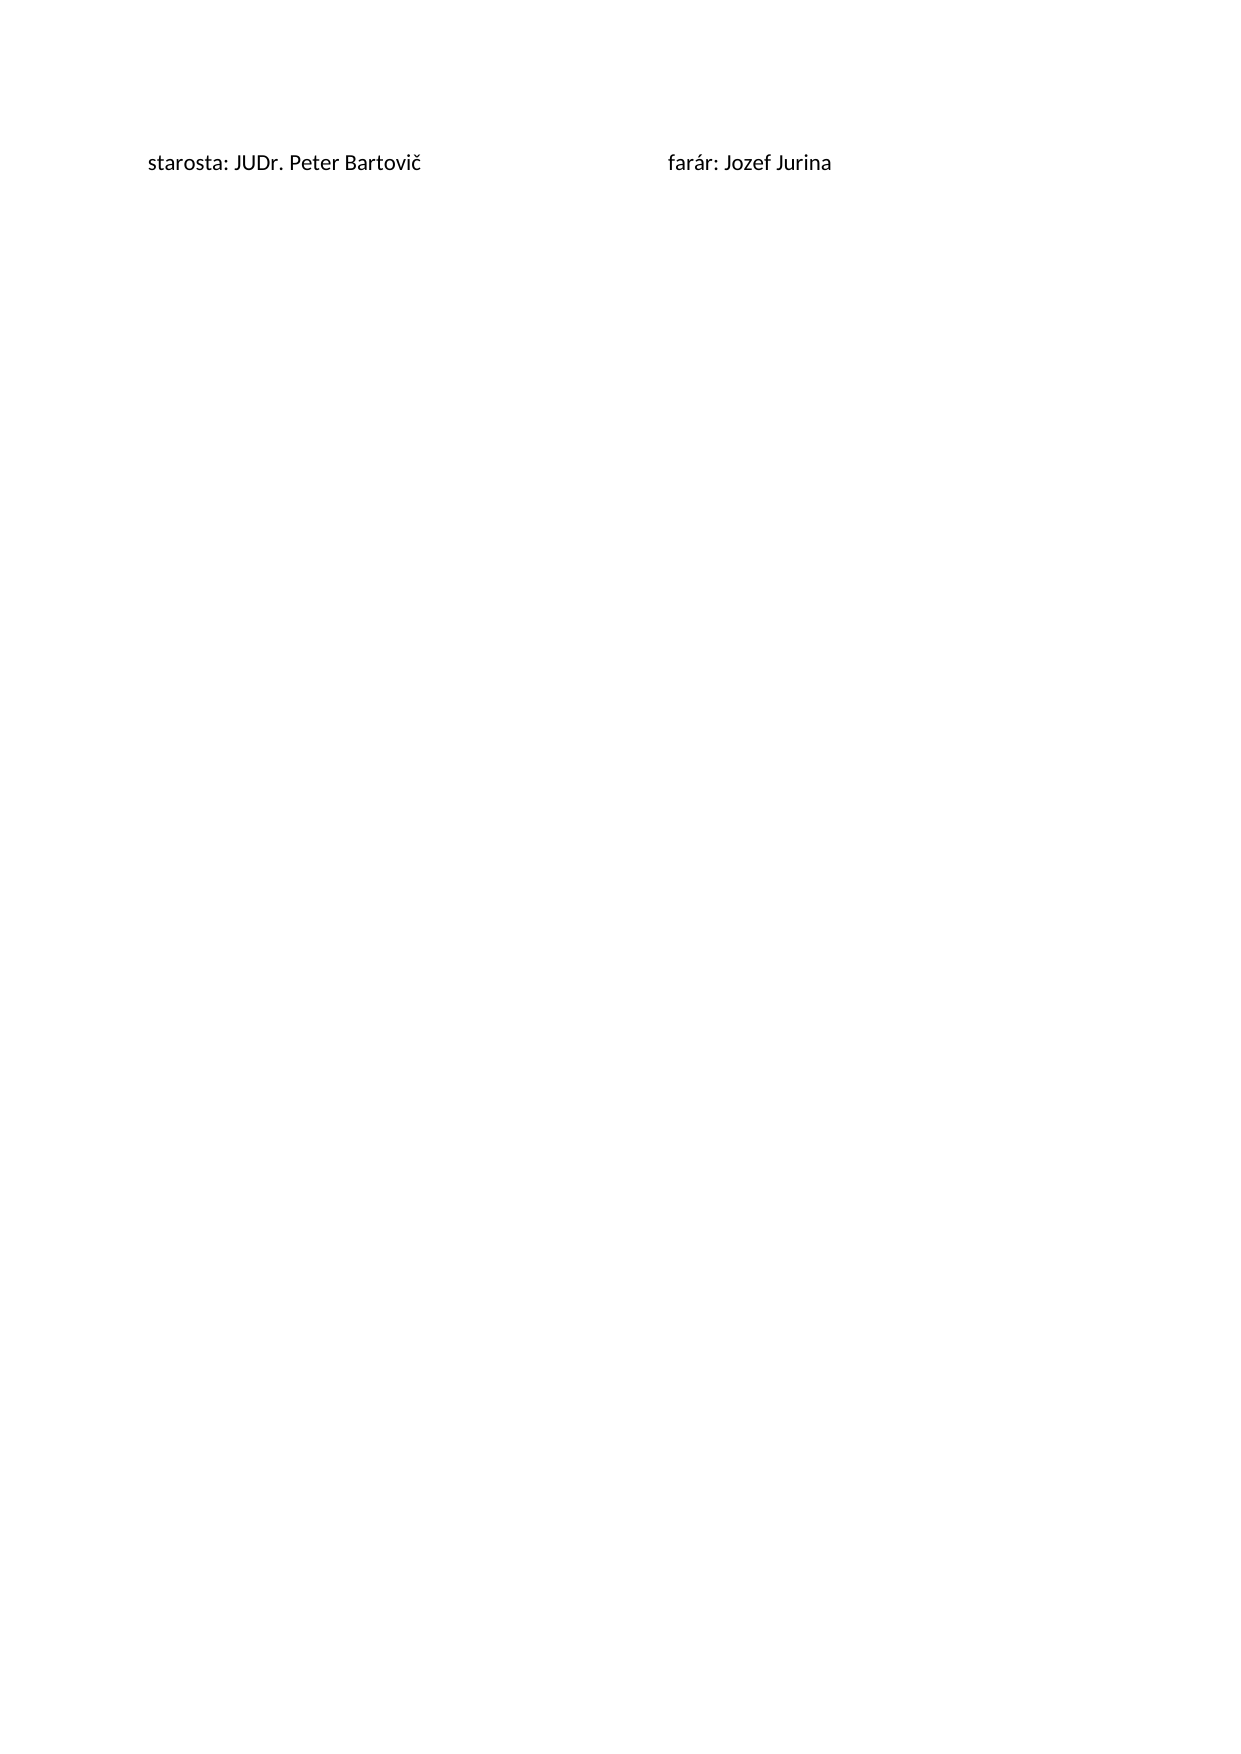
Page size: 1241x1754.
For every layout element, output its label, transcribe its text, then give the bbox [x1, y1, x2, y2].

text starosta: JUDr. Peter Bartovič farár: Jozef Jurina [148, 148, 1093, 176]
